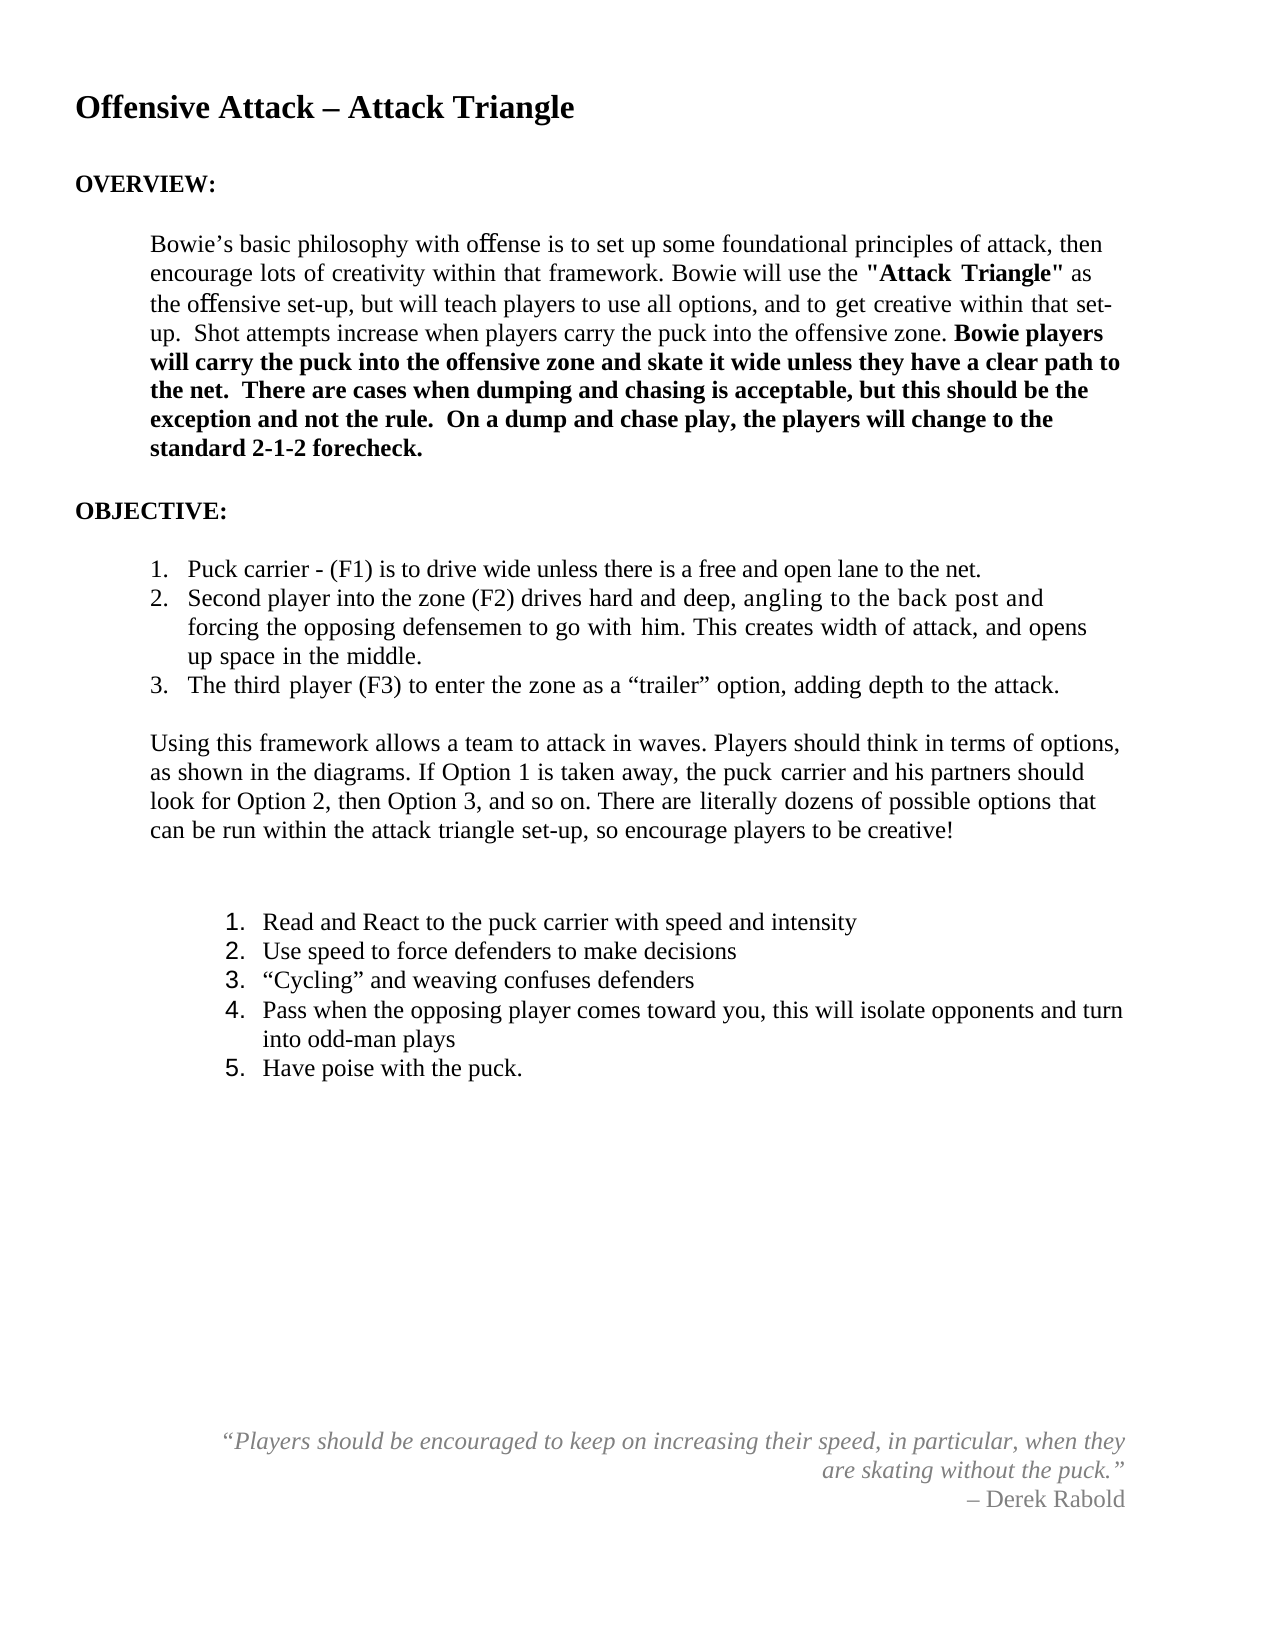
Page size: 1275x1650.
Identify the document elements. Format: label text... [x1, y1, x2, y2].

list Pass when the opposing player comes toward you, this will isolate opponents and turn into odd-man plays [225, 995, 1137, 1052]
text OBJECTIVE: [75, 496, 1115, 525]
text “Players should be encouraged to keep on increasing their speed, in particular, when they are skating without the puck.” [183, 1426, 1125, 1484]
list The third player (F3) to enter the zone as a “trailer” option, adding depth to the attack. [150, 670, 1115, 699]
list Have poise with the puck. [225, 1053, 1137, 1082]
text Offensive Attack – Attack Triangle [75, 88, 1137, 126]
subtitle OVERVIEW: [75, 169, 1137, 198]
list Puck carrier - (F1) is to drive wide unless there is a free and open lane to the net. [150, 554, 1115, 583]
text – Derek Rabold [75, 1484, 1125, 1513]
text Using this framework allows a team to attack in waves. Players should think in terms of options, as shown in the diagrams. If Option 1 is taken away, the puck carrier and his partners should look for Option 2, then Option 3, and so on. There are literally dozens of possible options that can be run within the attack triangle set-up, so encourage players to be creative! [150, 728, 1122, 844]
list Second player into the zone (F2) drives hard and deep, angling to the back post and forcing the opposing defensemen to go with him. This creates width of attack, and opens up space in the middle. [150, 583, 1115, 670]
list Read and React to the puck carrier with speed and intensity [225, 907, 1137, 936]
text Bowie’s basic philosophy with oﬀense is to set up some foundational principles of attack, then encourage lots of creativity within that framework. Bowie will use the "Attack Triangle" as the oﬀensive set-up, but will teach players to use all options, and to get creative within that set-up. Shot attempts increase when players carry the puck into the offensive zone. Bowie players will carry the puck into the offensive zone and skate it wide unless they have a clear path to the net. There are cases when dumping and chasing is acceptable, but this should be the exception and not the rule. On a dump and chase play, the players will change to the standard 2-1-2 forecheck. [150, 228, 1122, 462]
list “Cycling” and weaving confuses defenders [225, 966, 1137, 994]
list Use speed to force defenders to make decisions [225, 936, 1137, 965]
